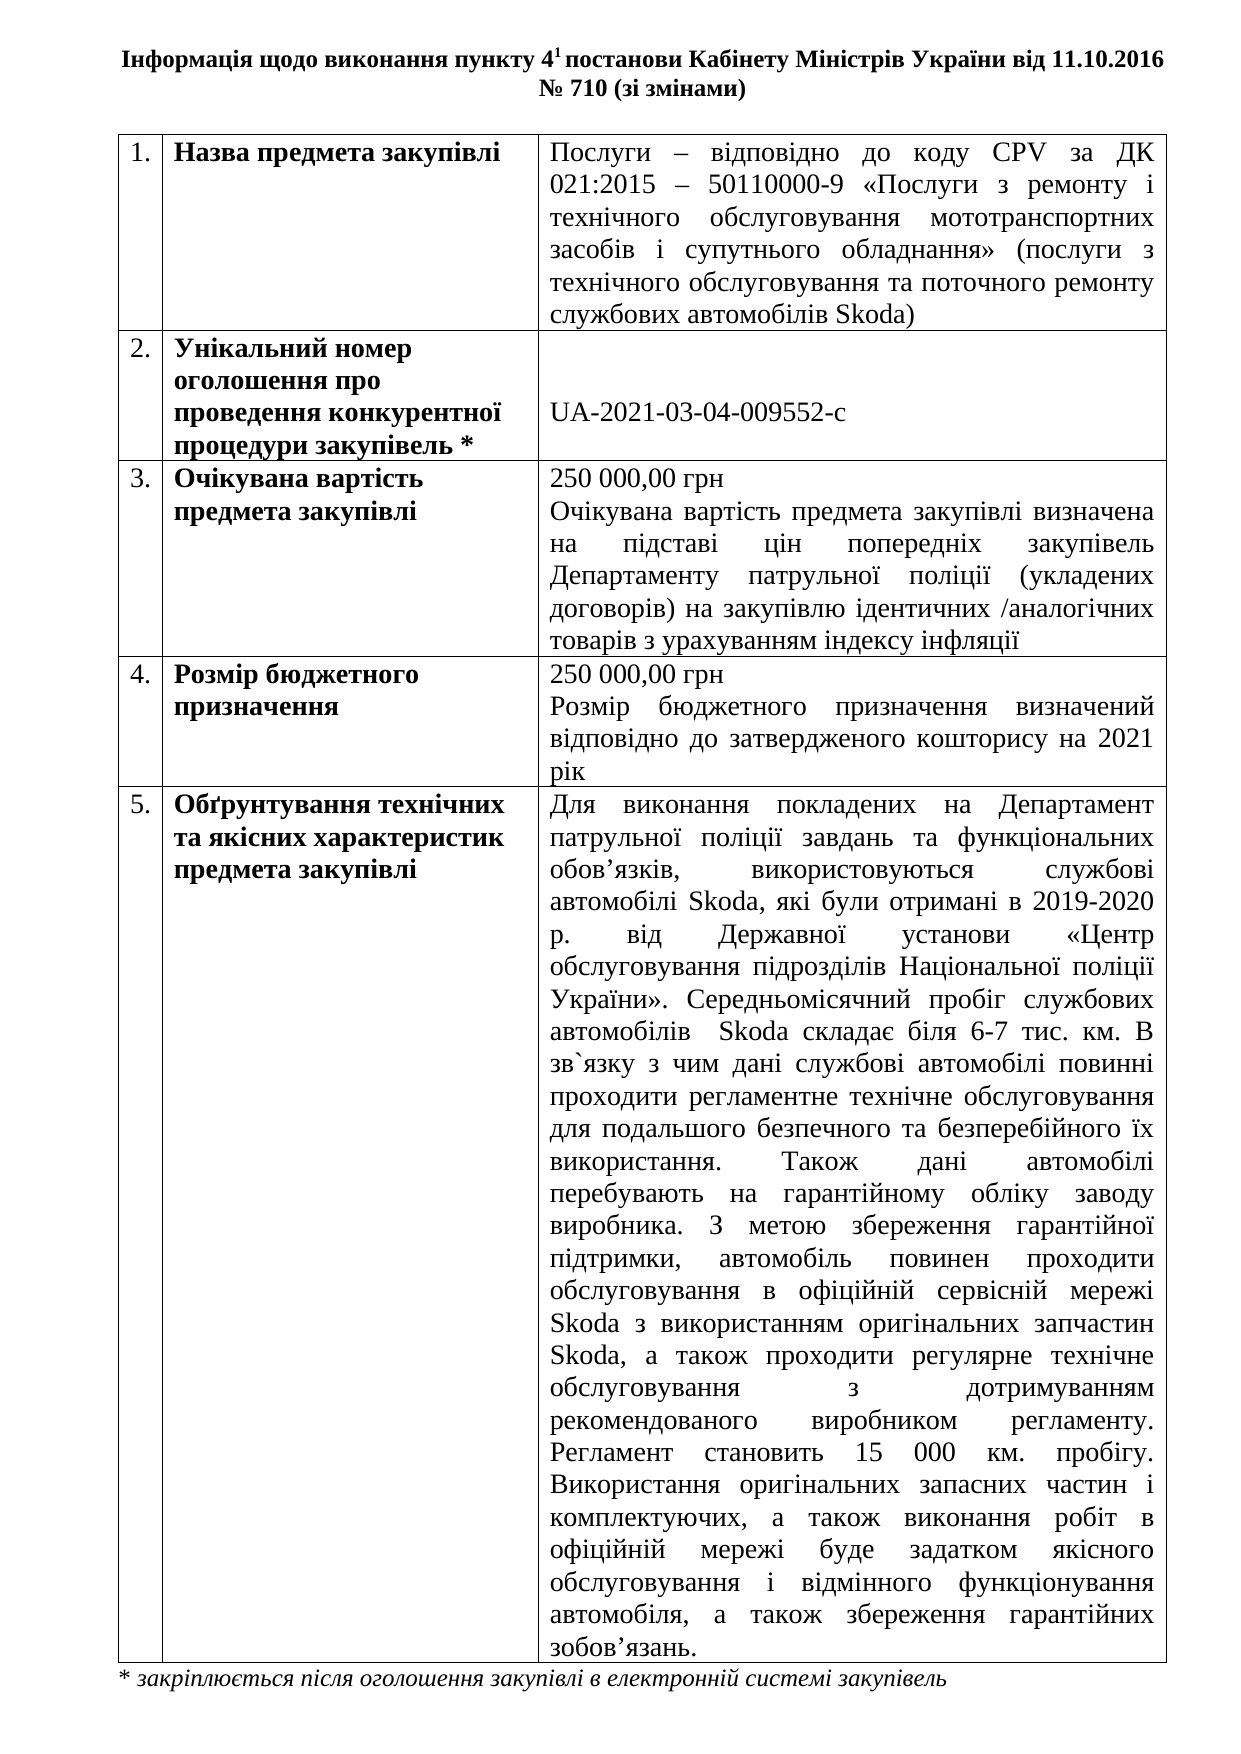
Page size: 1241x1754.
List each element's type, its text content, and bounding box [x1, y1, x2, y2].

table_header 1. [119, 135, 162, 329]
table_cell 250 000,00 грн Очікувана вартість предмета закупівлі визначена на підставі цін попередніх закупівель Департаменту патрульної поліції (укладених договорів) на закупівлю ідентичних /аналогічних товарів з урахуванням індексу інфляції [539, 461, 1166, 656]
table_cell 3. [119, 461, 162, 656]
table_cell Обґрунтування технічних та якісних характеристик предмета закупівлі [163, 787, 538, 1662]
table_cell UA-2021-03-04-009552-c [539, 331, 1166, 460]
table_cell Очікувана вартість предмета закупівлі [163, 461, 538, 656]
table_cell 4. [119, 657, 162, 786]
text * закріплюється після оголошення закупівлі в електронній системі закупівель [118, 1663, 1167, 1692]
table_header Послуги – відповідно до коду CPV за ДК 021:2015 – 50110000-9 «Послуги з ремонту і технічного обслуговування мототранспортних засобів і супутнього обладнання» (послуги з технічного обслуговування та поточного ремонту службових автомобілів Skoda) [539, 135, 1166, 329]
table_cell Для виконання покладених на Департамент патрульної поліції завдань та функціональних обов’язків, використовуються службові автомобілі Skoda, які були отримані в 2019-2020 р. від Державної установи «Центр обслуговування підрозділів Національної поліції України». Середньомісячний пробіг службових автомобілів Skoda складає біля 6-7 тис. км. В зв`язку з чим дані службові автомобілі повинні проходити регламентне технічне обслуговування для подальшого безпечного та безперебійного їх використання. Також дані автомобілі перебувають на гарантійному обліку заводу виробника. З метою збереження гарантійної підтримки, автомобіль повинен проходити обслуговування в офіційній сервісній мережі Skoda з використанням оригінальних запчастин Skoda, а також проходити регулярне технічне обслуговування з дотримуванням рекомендованого виробником регламенту. Регламент становить 15 000 км. пробігу. Використання оригінальних запасних частин і комплектуючих, а також виконання робіт в офіційній мережі буде задатком якісного обслуговування і відмінного функціонування автомобіля, а також збереження гарантійних зобов’язань. [539, 787, 1166, 1662]
table_cell 5. [119, 787, 162, 1662]
table_cell Унікальний номер оголошення про проведення конкурентної процедури закупівель * [163, 331, 538, 460]
text Інформація щодо виконання пункту 41 постанови Кабінету Міністрів України від 11.10.2016 № 710 (зі змінами) [118, 44, 1167, 102]
table_header Назва предмета закупівлі [163, 135, 538, 329]
table_cell 2. [119, 331, 162, 460]
table_cell 250 000,00 грн Розмір бюджетного призначення визначений відповідно до затвердженого кошторису на 2021 рік [539, 657, 1166, 786]
table_cell Розмір бюджетного призначення [163, 657, 538, 786]
